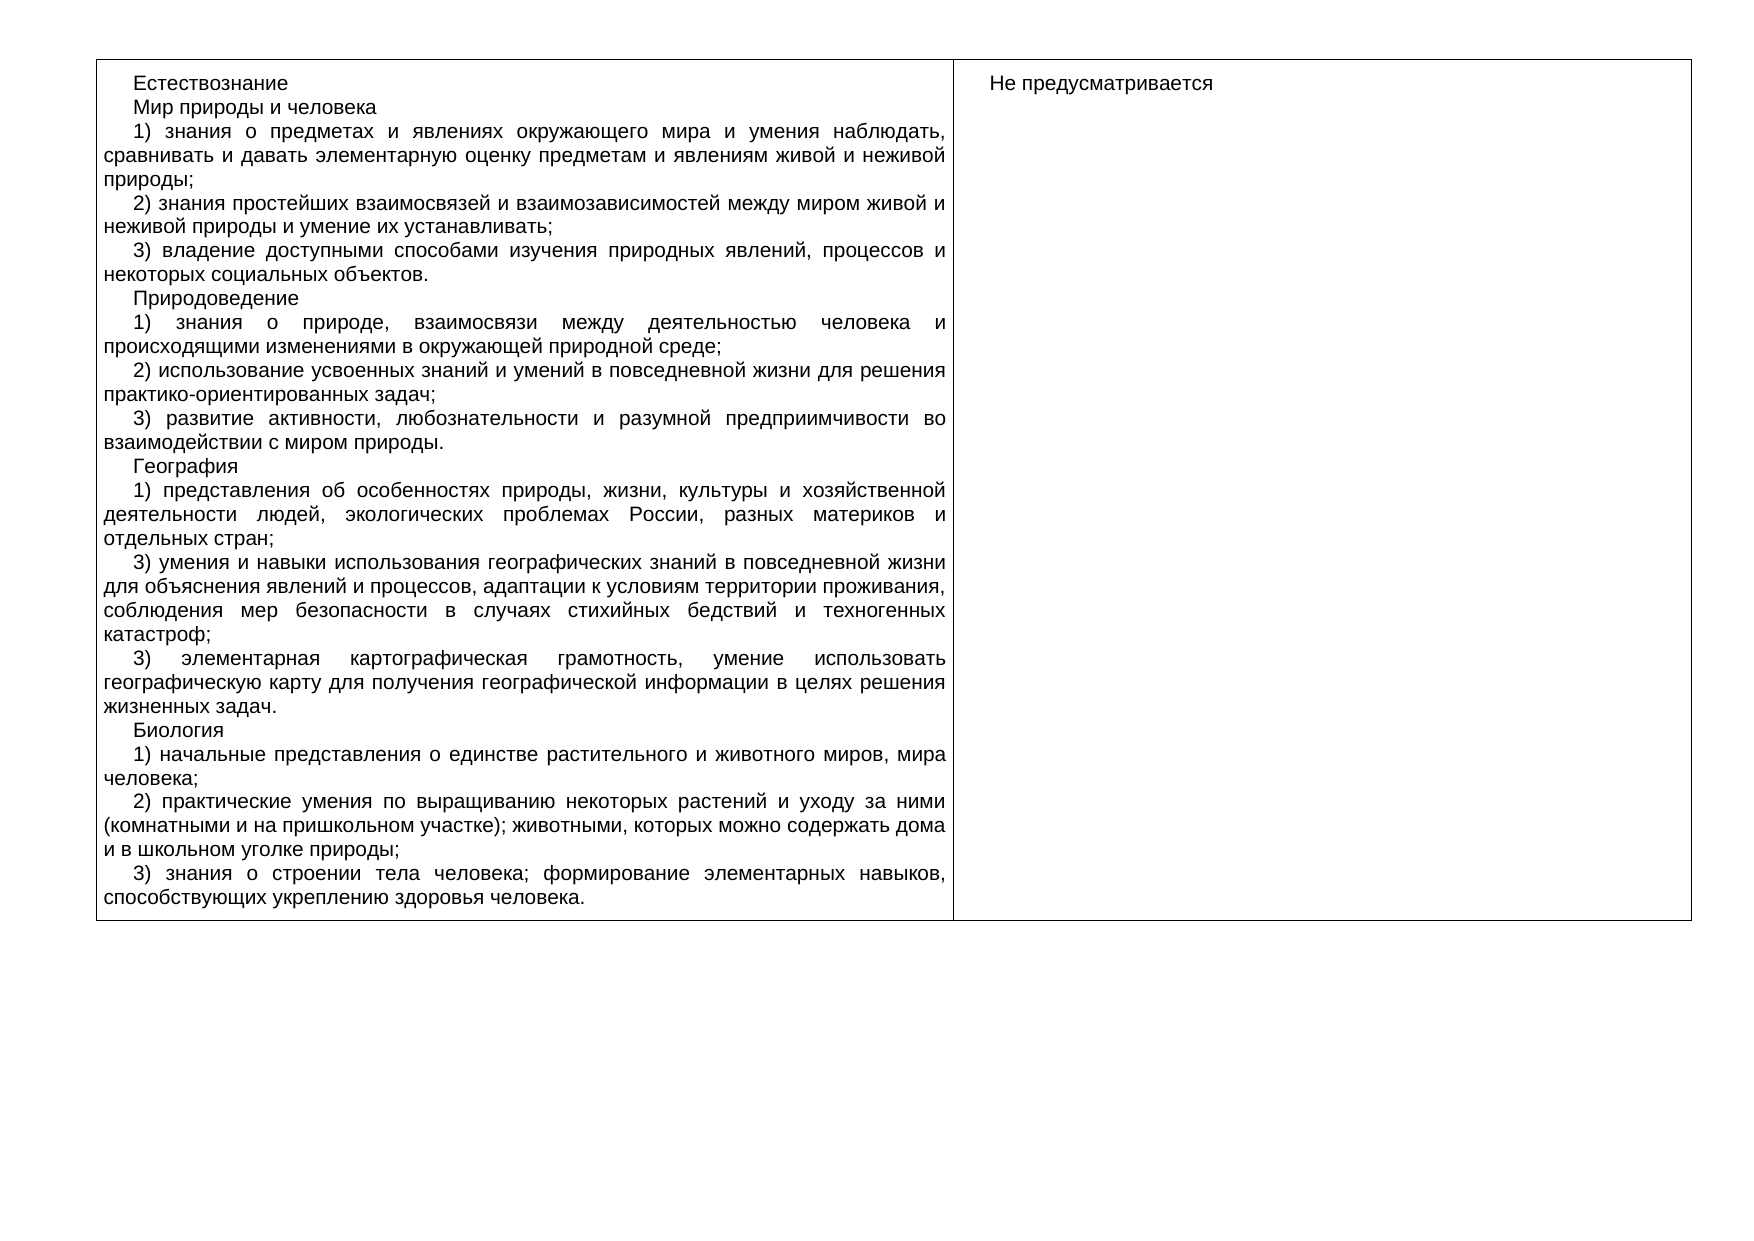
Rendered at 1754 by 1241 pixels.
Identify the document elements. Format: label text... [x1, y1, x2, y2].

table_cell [954, 60, 1691, 920]
table_cell Естествознание Мир природы и человека 1) знания о предметах и явлениях окружающего мира и умения наблюдать, сравнивать и давать элементарную оценку предметам и явлениям живой и неживой природы; 2) знания простейших взаимосвязей и взаимозависимостей между миром живой и неживой природы и умение их устанавливать; 3) владение доступными способами изучения природных явлений, процессов и некоторых социальных объектов. Природоведение 1) знания о природе, взаимосвязи между деятельностью человека и происходящими изменениями в окружающей природной среде; 2) использование усвоенных знаний и умений в повседневной жизни для решения практико-ориентированных задач; 3) развитие активности, любознательности и разумной предприимчивости во взаимодействии с миром природы. География 1) представления об особенностях природы, жизни, культуры и хозяйственной деятельности людей, экологических проблемах России, разных материков и отдельных стран; 3) умения и навыки использования географических знаний в повседневной жизни для объяснения явлений и процессов, адаптации к условиям территории проживания, соблюдения мер безопасности в случаях стихийных бедствий и техногенных катастроф; 3) элементарная картографическая грамотность, умение использовать географическую карту для получения географической информации в целях решения жизненных задач. Биология 1) начальные представления о единстве растительного и животного миров, мира человека; 2) практические умения по выращиванию некоторых растений и уходу за ними (комнатными и на пришкольном участке); животными, которых можно содержать дома и в школьном уголке природы; 3) знания о строении тела человека; формирование элементарных навыков, способствующих укреплению здоровья человека. [97, 60, 953, 920]
